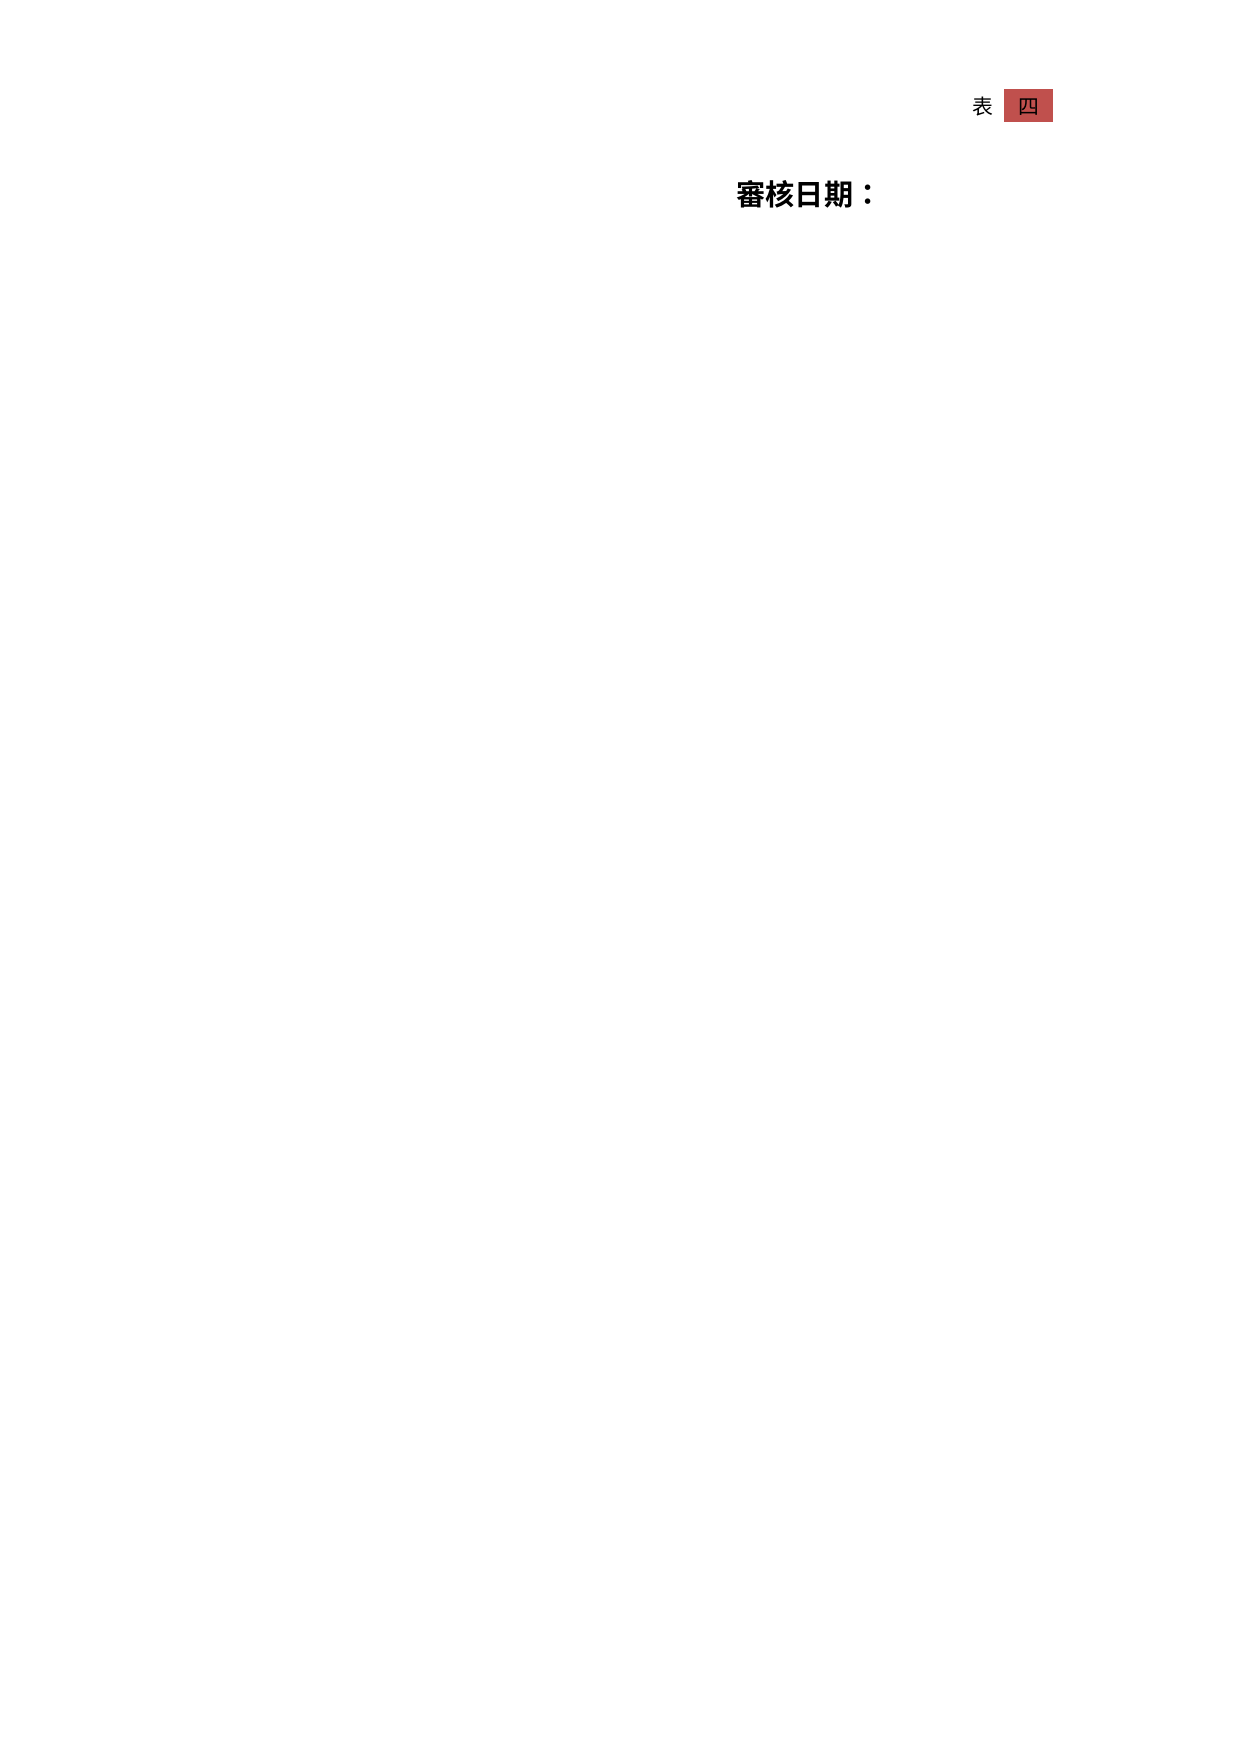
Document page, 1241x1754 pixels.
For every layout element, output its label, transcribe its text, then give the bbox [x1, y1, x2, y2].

text 審核日期： [187, 155, 936, 230]
